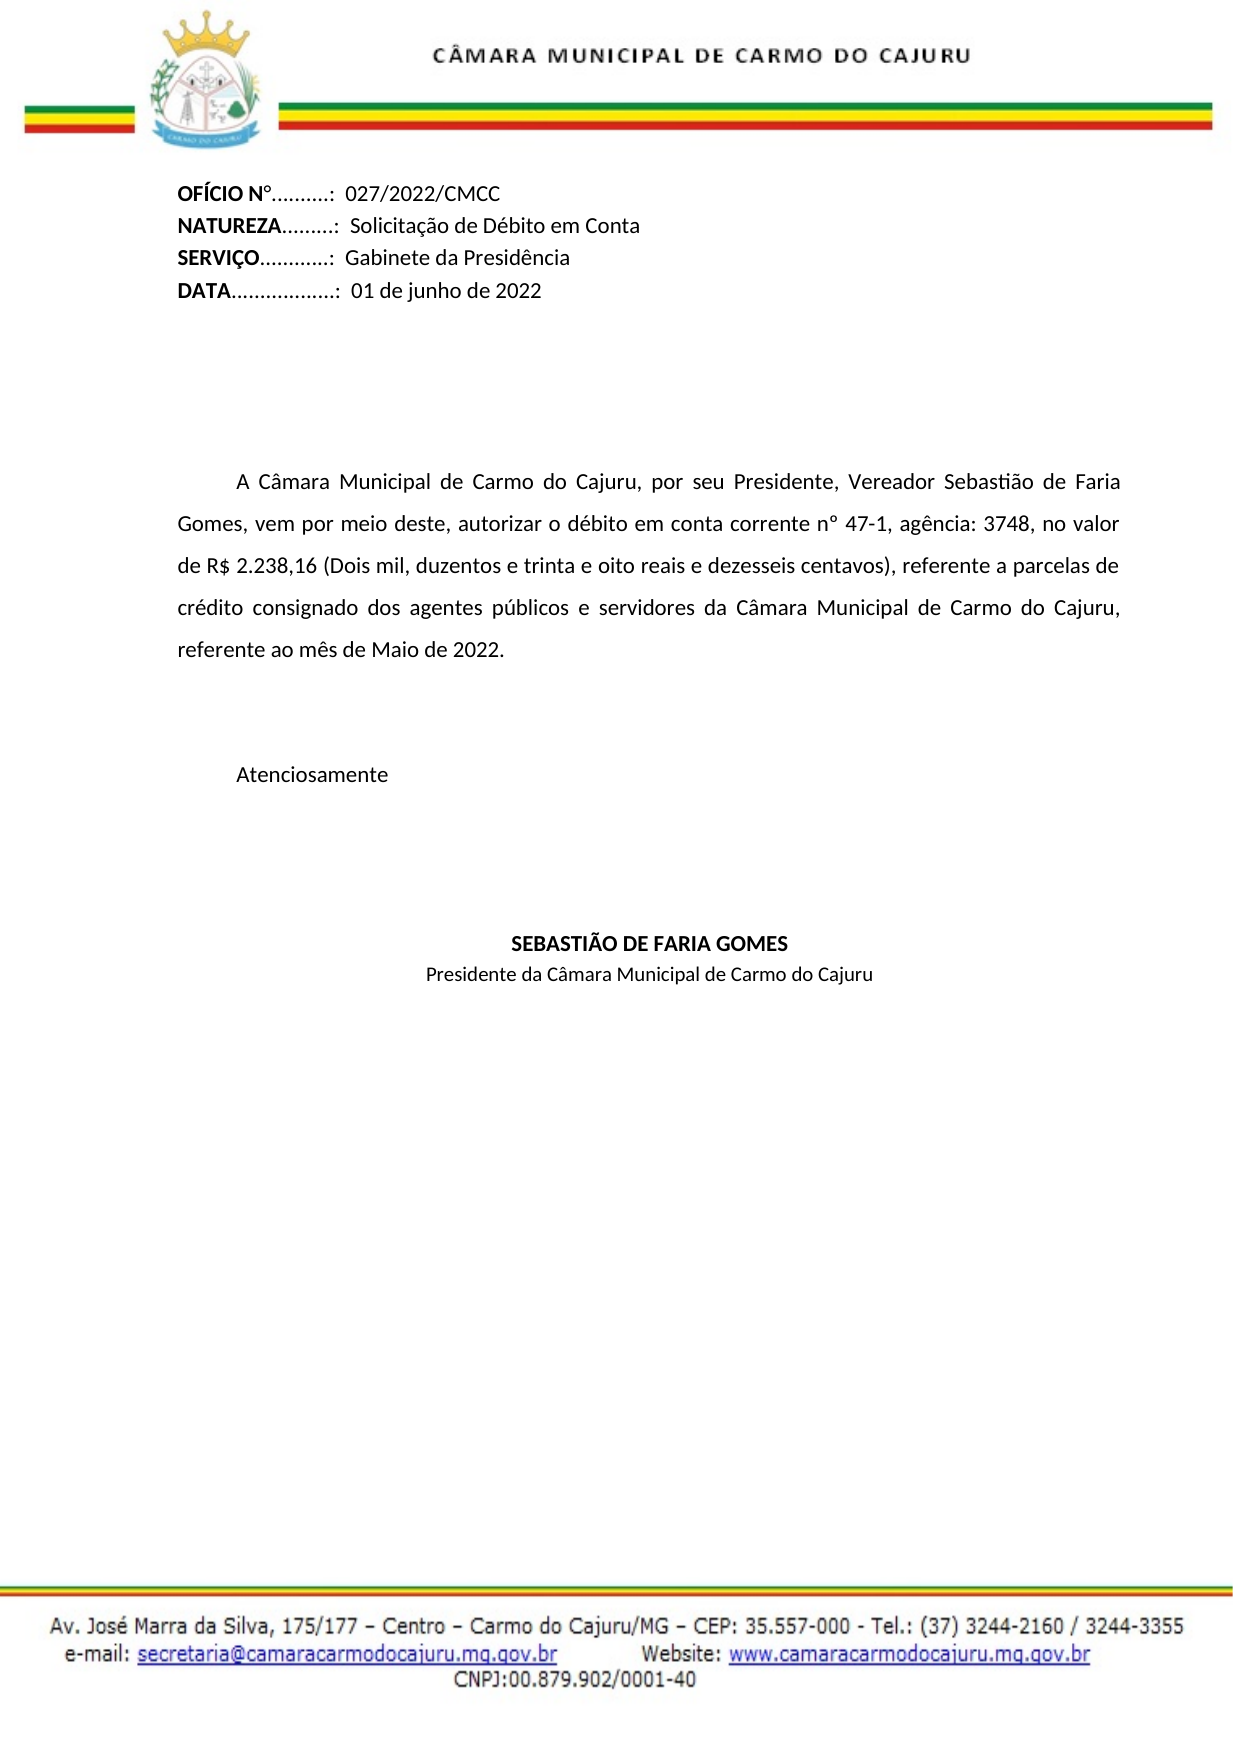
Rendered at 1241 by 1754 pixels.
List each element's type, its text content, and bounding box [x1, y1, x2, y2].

picture [17, 0, 1232, 175]
picture [0, 1577, 1233, 1711]
text Presidente da Câmara Municipal de Carmo do Cajuru [177, 962, 1122, 987]
text SERVIÇO............: Gabinete da Presidência [177, 243, 1122, 272]
text A Câmara Municipal de Carmo do Cajuru, por seu Presidente, Vereador Sebastião de Faria Gomes, vem por meio deste, autorizar o débito em conta corrente nº 47-1, agência: 3748, no valor de R$ 2.238,16 (Dois mil, duzentos e trinta e oito reais e dezesseis centavos), referente a parcelas de crédito consignado dos agentes públicos e servidores da Câmara Municipal de Carmo do Cajuru, referente ao mês de Maio de 2022. [177, 467, 1122, 663]
text DATA..................: 01 de junho de 2022 [177, 276, 1122, 304]
text OFÍCIO N°..........: 027/2022/CMCC [177, 175, 1122, 207]
text Atenciosamente [177, 761, 1122, 788]
text NATUREZA.........: Solicitação de Débito em Conta [177, 211, 1122, 239]
text SEBASTIÃO DE FARIA GOMES [177, 929, 1122, 957]
